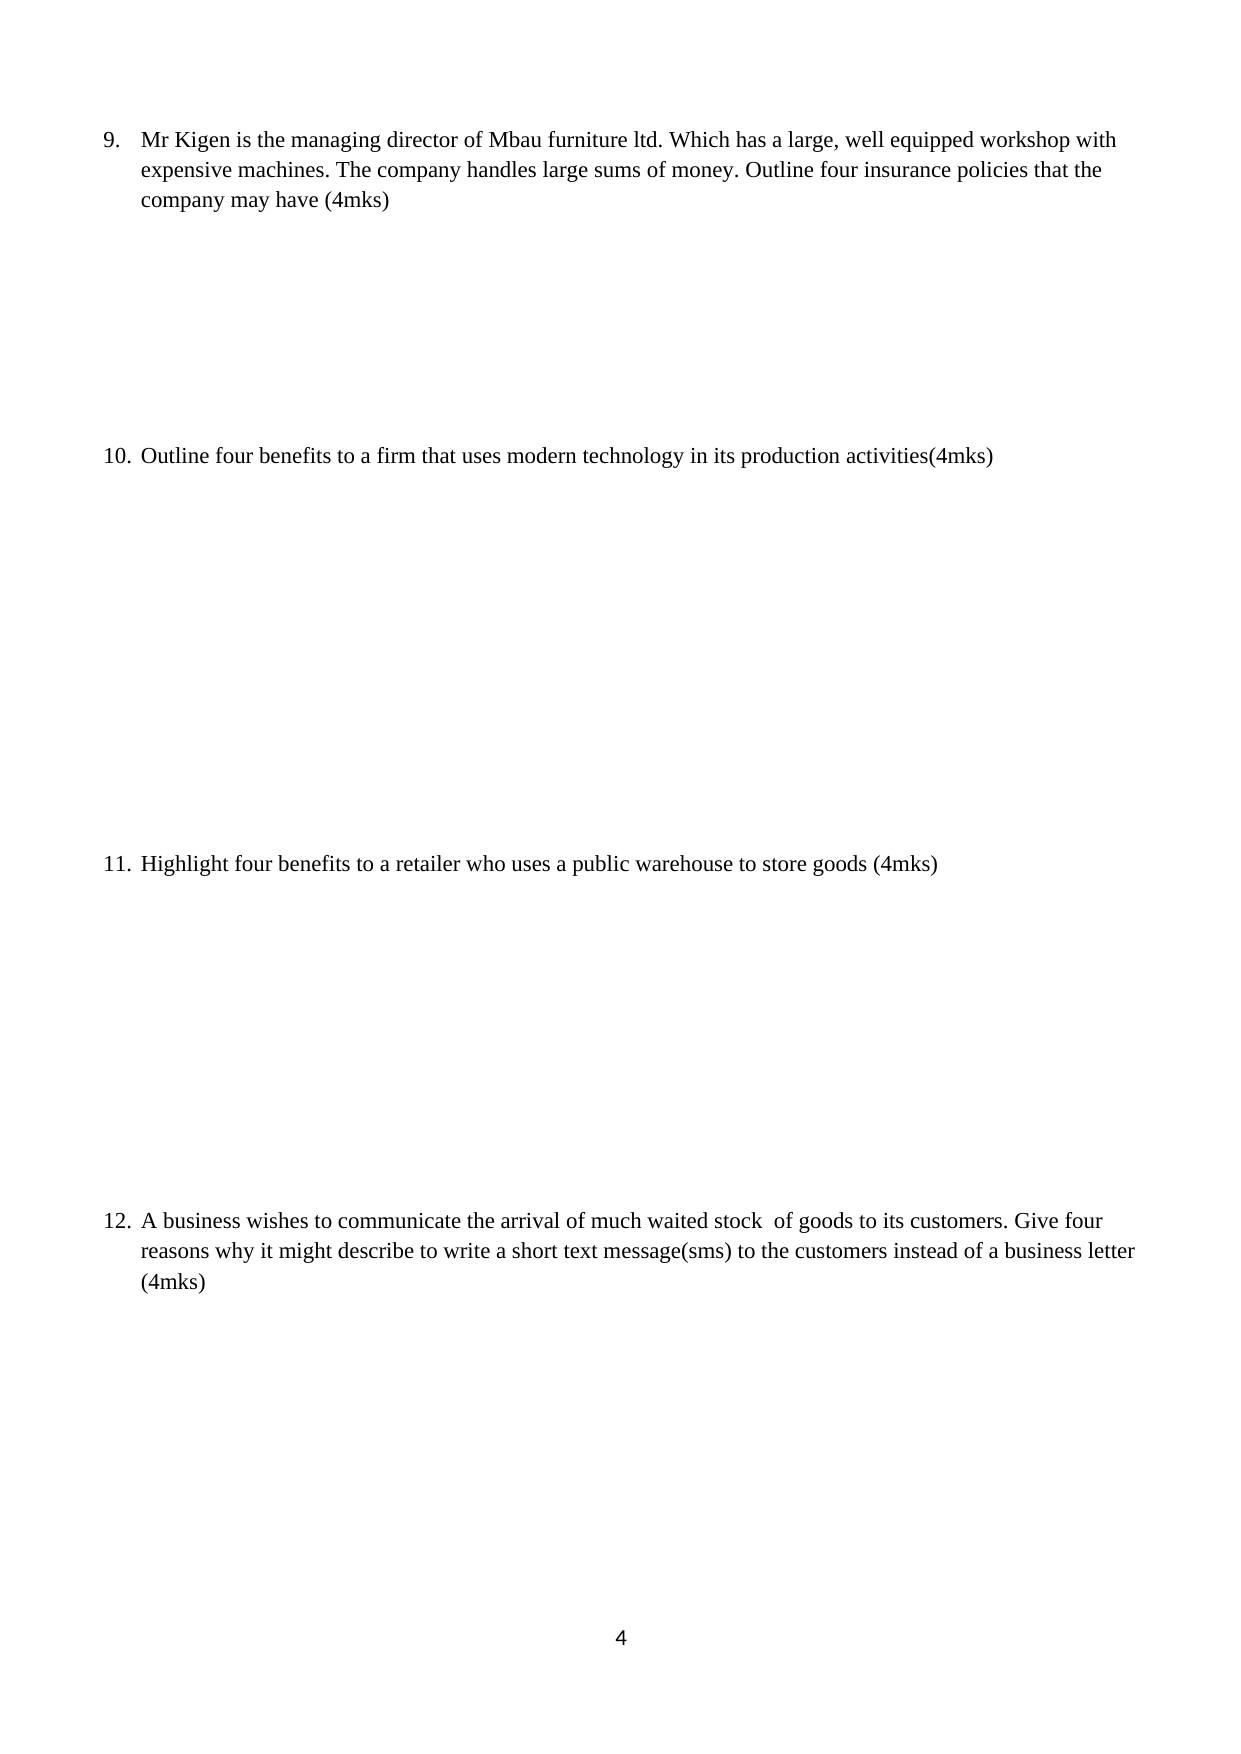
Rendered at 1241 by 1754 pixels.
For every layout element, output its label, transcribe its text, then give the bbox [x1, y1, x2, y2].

list Highlight four benefits to a retailer who uses a public warehouse to store goods (4mks) [103, 850, 1176, 876]
list Outline four benefits to a firm that uses modern technology in its production activities(4mks) [103, 442, 1176, 468]
list Mr Kigen is the managing director of Mbau furniture ltd. Which has a large, well equipped workshop with expensive machines. The company handles large sums of money. Outline four insurance policies that the company may have (4mks) [103, 126, 1176, 213]
list A business wishes to communicate the arrival of much waited stock of goods to its customers. Give four reasons why it might describe to write a short text message(sms) to the customers instead of a business letter (4mks) [103, 1207, 1176, 1294]
